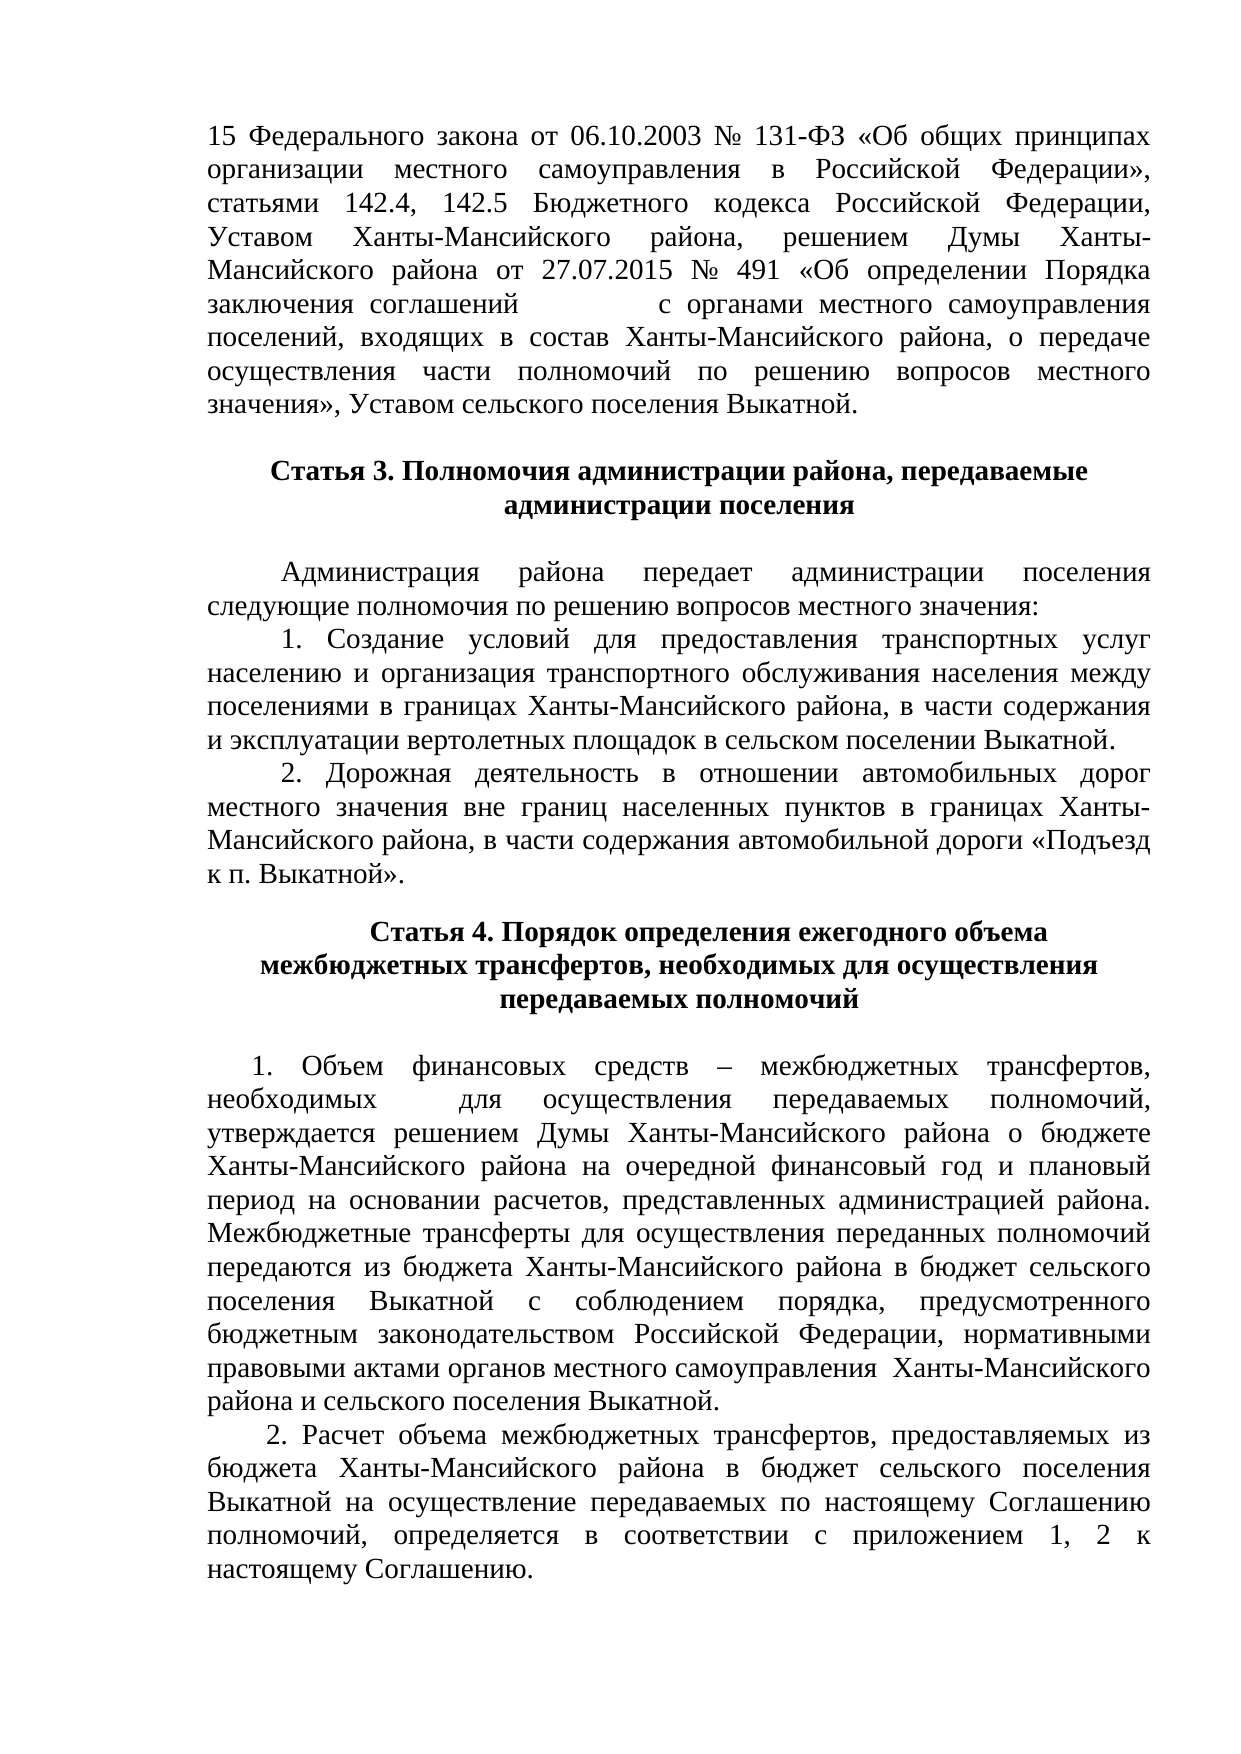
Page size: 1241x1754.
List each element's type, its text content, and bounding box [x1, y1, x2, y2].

text Администрация района передает администрации поселения следующие полномочия по решению вопросов местного значения: [207, 554, 1152, 621]
text Статья 3. Полномочия администрации района, передаваемые администрации поселения [207, 453, 1152, 521]
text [207, 118, 1152, 420]
text 2. Дорожная деятельность в отношении автомобильных дорог местного значения вне границ населенных пунктов в границах Ханты-Мансийского района, в части содержания автомобильной дороги «Подъезд к п. Выкатной». [207, 755, 1152, 889]
text Статья 4. Порядок определения ежегодного объема межбюджетных трансфертов, необходимых для осуществления передаваемых полномочий [207, 914, 1152, 1014]
text 1. Объем финансовых средств – межбюджетных трансфертов, необходимых для осуществления передаваемых полномочий, утверждается решением Думы Ханты-Мансийского района о бюджете Ханты-Мансийского района на очередной финансовый год и плановый период на основании расчетов, представленных администрацией района. Межбюджетные трансферты для осуществления переданных полномочий передаются из бюджета Ханты-Мансийского района в бюджет сельского поселения Выкатной с соблюдением порядка, предусмотренного бюджетным законодательством Российской Федерации, нормативными правовыми актами органов местного самоуправления Ханты-Мансийского района и сельского поселения Выкатной. [207, 1048, 1152, 1417]
text 2. Расчет объема межбюджетных трансфертов, предоставляемых из бюджета Ханты-Мансийского района в бюджет сельского поселения Выкатной на осуществление передаваемых по настоящему Соглашению полномочий, определяется в соответствии с приложением 1, 2 к настоящему Соглашению. [207, 1417, 1152, 1584]
text 1. Создание условий для предоставления транспортных услуг населению и организация транспортного обслуживания населения между поселениями в границах Ханты-Мансийского района, в части содержания и эксплуатации вертолетных площадок в сельском поселении Выкатной. [207, 621, 1152, 755]
